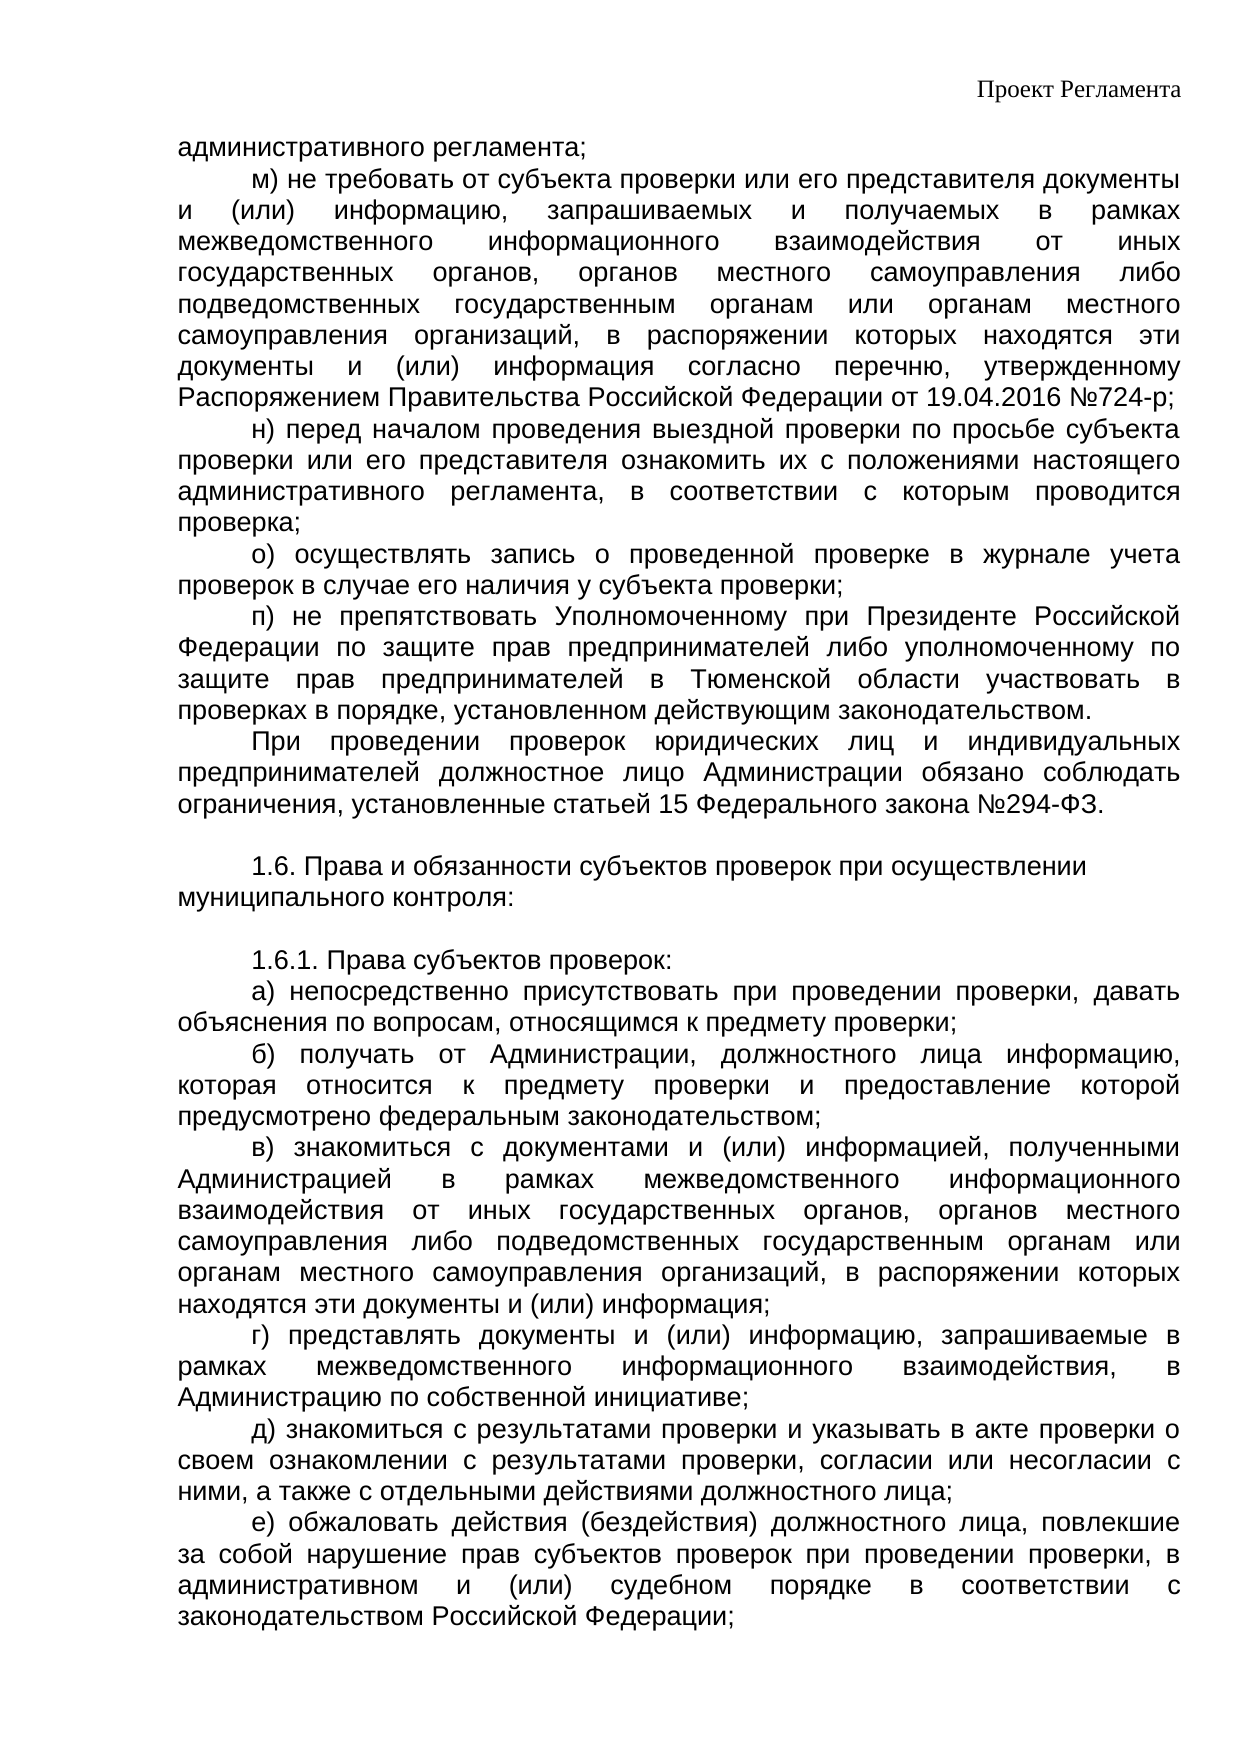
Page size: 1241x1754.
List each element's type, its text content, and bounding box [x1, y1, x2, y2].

text е) обжаловать действия (бездействия) должностного лица, повлекшие за собой нарушение прав субъектов проверок при проведении проверки, в административном и (или) судебном порядке в соответствии с законодательством Российской Федерации; [177, 1506, 1181, 1631]
text о) осуществлять запись о проведенной проверке в журнале учета проверок в случае его наличия у субъекта проверки; [177, 538, 1181, 600]
text в) знакомиться с документами и (или) информацией, полученными Администрацией в рамках межведомственного информационного взаимодействия от иных государственных органов, органов местного самоуправления либо подведомственных государственным органам или органам местного самоуправления организаций, в распоряжении которых находятся эти документы и (или) информация; [177, 1131, 1181, 1319]
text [177, 131, 1181, 163]
text м) не требовать от субъекта проверки или его представителя документы и (или) информацию, запрашиваемых и получаемых в рамках межведомственного информационного взаимодействия от иных государственных органов, органов местного самоуправления либо подведомственных государственным органам или органам местного самоуправления организаций, в распоряжении которых находятся эти документы и (или) информация согласно перечню, утвержденному Распоряжением Правительства Российской Федерации от 19.04.2016 №724-р; [177, 163, 1181, 413]
text д) знакомиться с результатами проверки и указывать в акте проверки о своем ознакомлении с результатами проверки, согласии или несогласии с ними, а также с отдельными действиями должностного лица; [177, 1413, 1181, 1506]
text 1.6.1. Права субъектов проверок: [177, 944, 1181, 975]
text а) непосредственно присутствовать при проведении проверки, давать объяснения по вопросам, относящимся к предмету проверки; [177, 975, 1181, 1038]
text п) не препятствовать Уполномоченному при Президенте Российской Федерации по защите прав предпринимателей либо уполномоченному по защите прав предпринимателей в Тюменской области участвовать в проверках в порядке, установленном действующим законодательством. [177, 600, 1181, 725]
text б) получать от Администрации, должностного лица информацию, которая относится к предмету проверки и предоставление которой предусмотрено федеральным законодательством; [177, 1038, 1181, 1131]
text При проведении проверок юридических лиц и индивидуальных предпринимателей должностное лицо Администрации обязано соблюдать ограничения, установленные статьей 15 Федерального закона №294-ФЗ. [177, 725, 1181, 819]
text г) представлять документы и (или) информацию, запрашиваемые в рамках межведомственного информационного взаимодействия, в Администрацию по собственной инициативе; [177, 1319, 1181, 1413]
text 1.6. Права и обязанности субъектов проверок при осуществлении муниципального контроля: [177, 850, 1181, 913]
text н) перед началом проведения выездной проверки по просьбе субъекта проверки или его представителя ознакомить их с положениями настоящего административного регламента, в соответствии с которым проводится проверка; [177, 413, 1181, 538]
